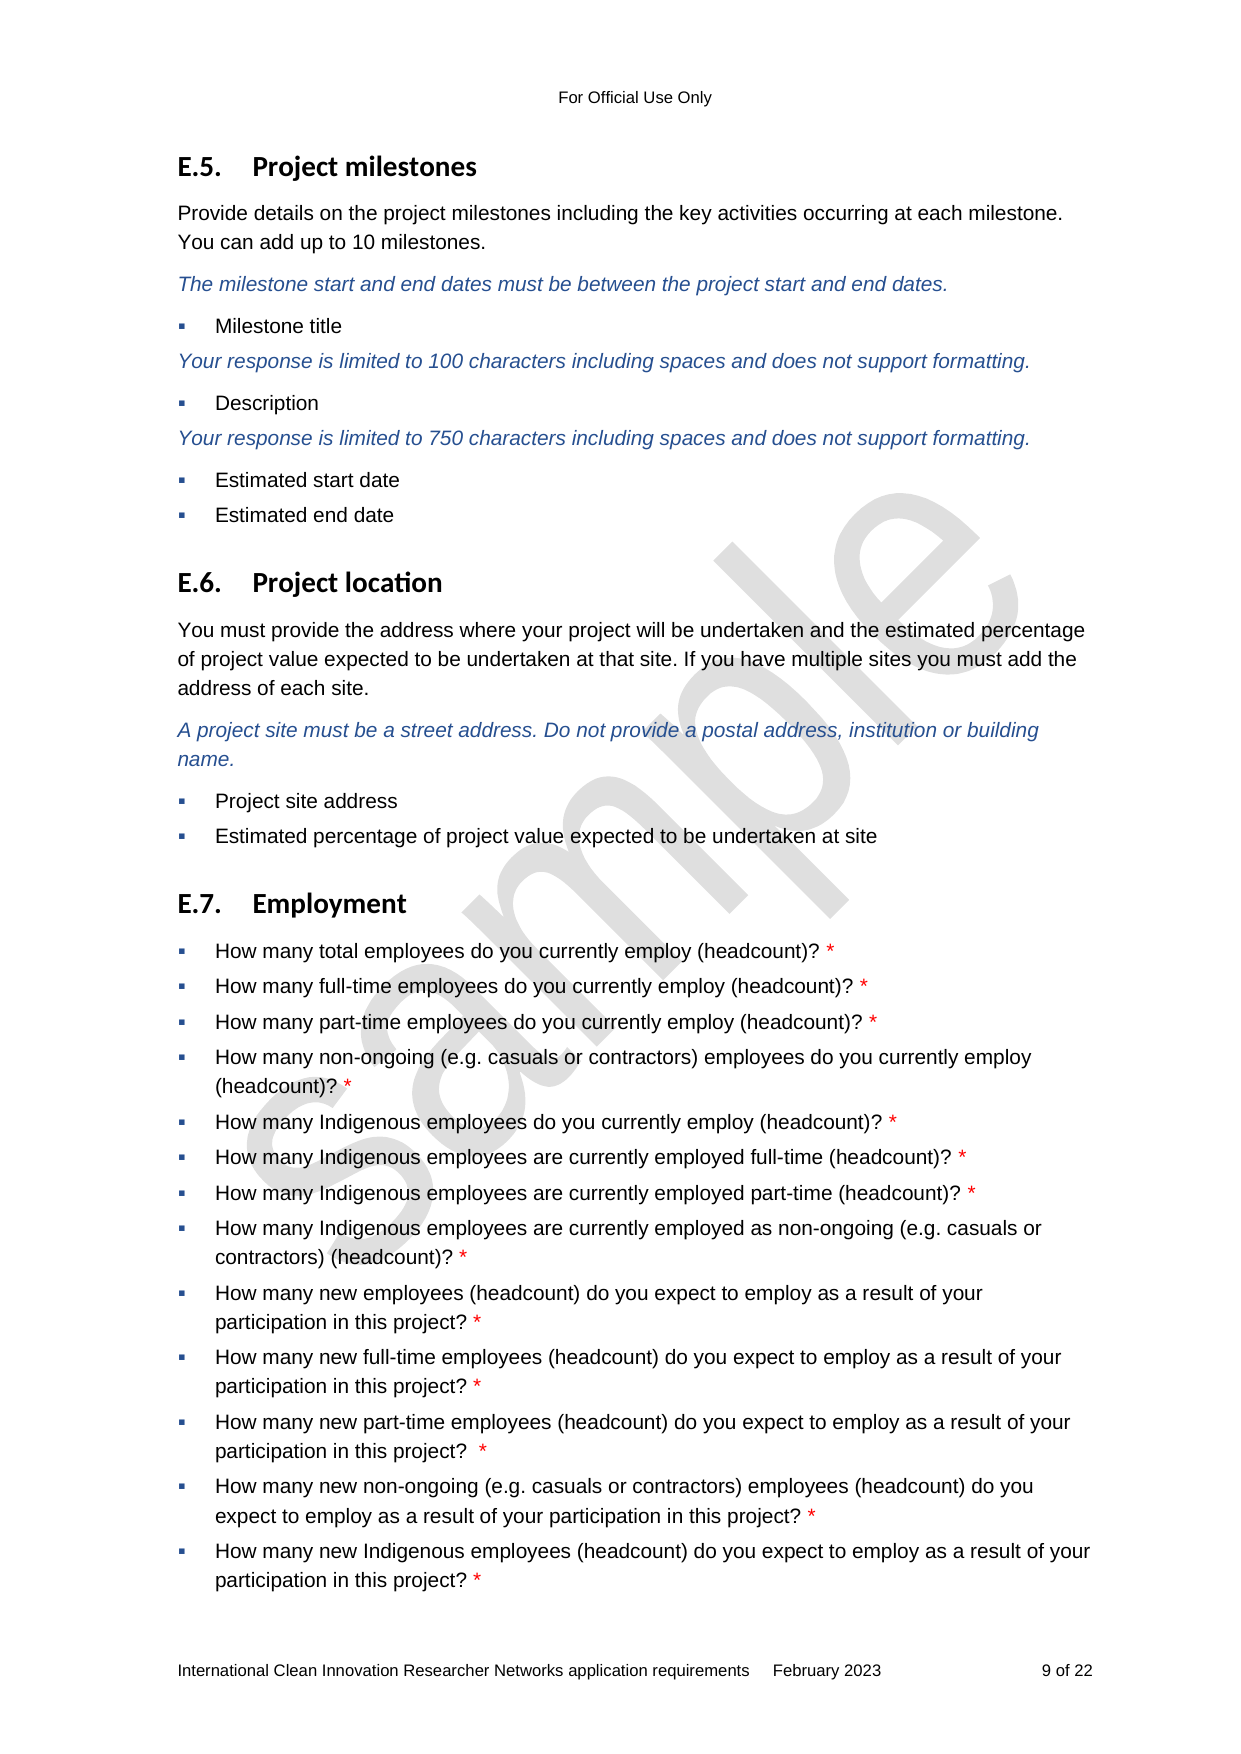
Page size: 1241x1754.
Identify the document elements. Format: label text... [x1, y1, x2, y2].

text The milestone start and end dates must be between the project start and end dates. [177, 267, 1092, 296]
list How many new Indigenous employees (headcount) do you expect to employ as a result of your participation in this project? * [177, 1534, 1092, 1592]
list How many total employees do you currently employ (headcount)? * [177, 934, 1092, 963]
subtitle Project milestones [177, 148, 1092, 183]
text A project site must be a street address. Do not provide a postal address, institution or building name. [177, 713, 1092, 771]
list Milestone title [177, 308, 1092, 337]
list Description [177, 385, 1092, 414]
text Your response is limited to 750 characters including spaces and does not support formatting. [177, 421, 1092, 450]
list How many new full-time employees (headcount) do you expect to employ as a result of your participation in this project? * [177, 1340, 1092, 1398]
list Project site address [177, 783, 1092, 813]
list How many Indigenous employees do you currently employ (headcount)? * [177, 1104, 1092, 1134]
list How many Indigenous employees are currently employed part-time (headcount)? * [177, 1175, 1092, 1204]
list How many new part-time employees (headcount) do you expect to employ as a result of your participation in this project? * [177, 1404, 1092, 1463]
list Estimated end date [177, 498, 1092, 527]
text Provide details on the project milestones including the key activities occurring at each milestone. You can add up to 10 milestones. [177, 196, 1092, 254]
list How many Indigenous employees are currently employed full-time (headcount)? * [177, 1140, 1092, 1169]
list How many Indigenous employees are currently employed as non-ongoing (e.g. casuals or contractors) (headcount)? * [177, 1211, 1092, 1269]
subtitle Employment [177, 886, 1092, 921]
list Estimated start date [177, 462, 1092, 492]
list How many non-ongoing (e.g. casuals or contractors) employees do you currently employ (headcount)? * [177, 1040, 1092, 1098]
subtitle Project location [177, 564, 1092, 600]
list Estimated percentage of project value expected to be undertaken at site [177, 819, 1092, 848]
list How many new non-ongoing (e.g. casuals or contractors) employees (headcount) do you expect to employ as a result of your participation in this project? * [177, 1469, 1092, 1527]
list How many part-time employees do you currently employ (headcount)? * [177, 1004, 1092, 1034]
text You must provide the address where your project will be undertaken and the estimated percentage of project value expected to be undertaken at that site. If you have multiple sites you must add the address of each site. [177, 613, 1092, 700]
list How many full-time employees do you currently employ (headcount)? * [177, 969, 1092, 998]
text Your response is limited to 100 characters including spaces and does not support formatting. [177, 344, 1092, 373]
list How many new employees (headcount) do you expect to employ as a result of your participation in this project? * [177, 1275, 1092, 1334]
